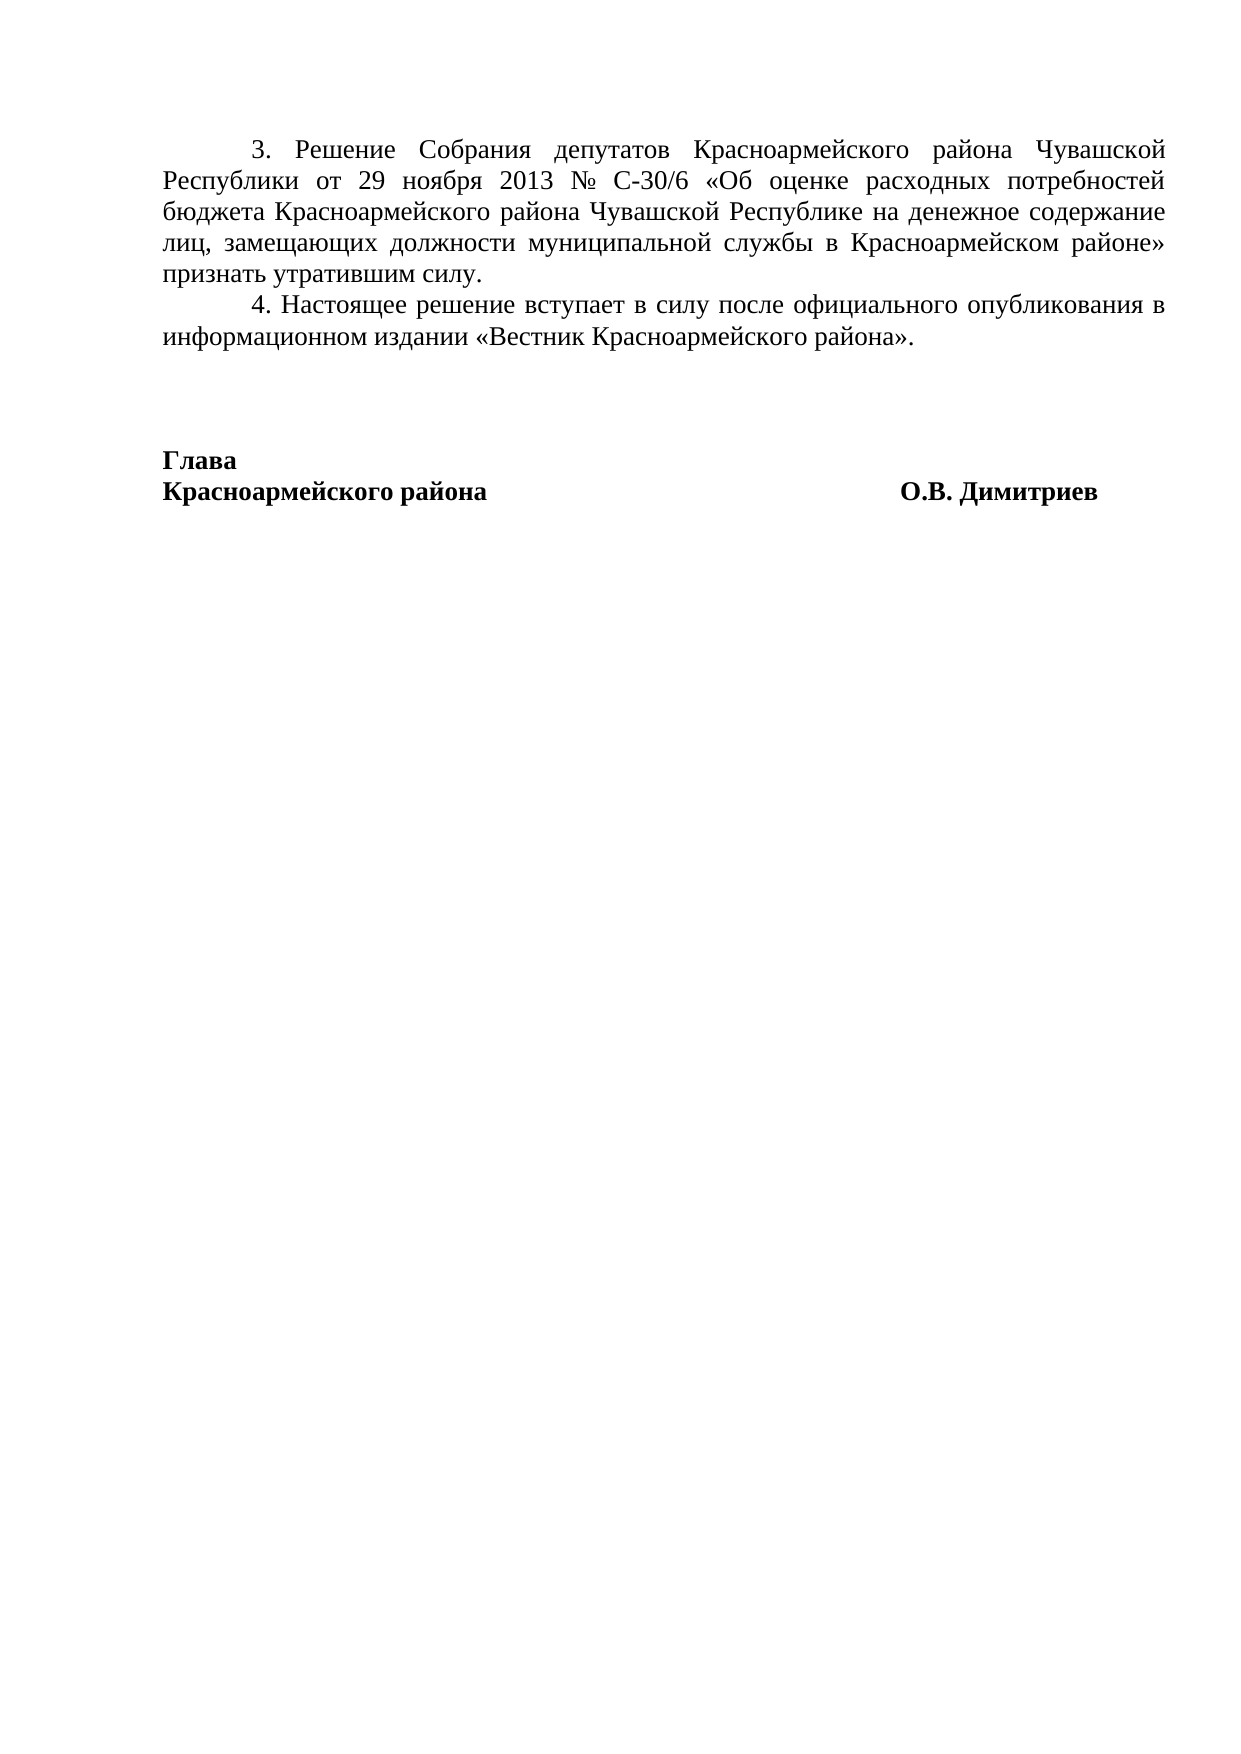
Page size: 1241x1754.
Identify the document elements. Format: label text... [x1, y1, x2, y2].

text 3. Решение Собрания депутатов Красноармейского района Чувашской Республики от 29 ноября 2013 № С-30/6 «Об оценке расходных потребностей бюджета Красноармейского района Чувашской Республике на денежное содержание лиц, замещающих должности муниципальной службы в Красноармейском районе» признать утратившим силу. [162, 133, 1167, 289]
text 4. Настоящее решение вступает в силу после официального опубликования в информационном издании «Вестник Красноармейского района». [162, 289, 1167, 351]
text Глава [162, 444, 1167, 476]
text Красноармейского района О.В. Димитриев [162, 476, 1167, 507]
